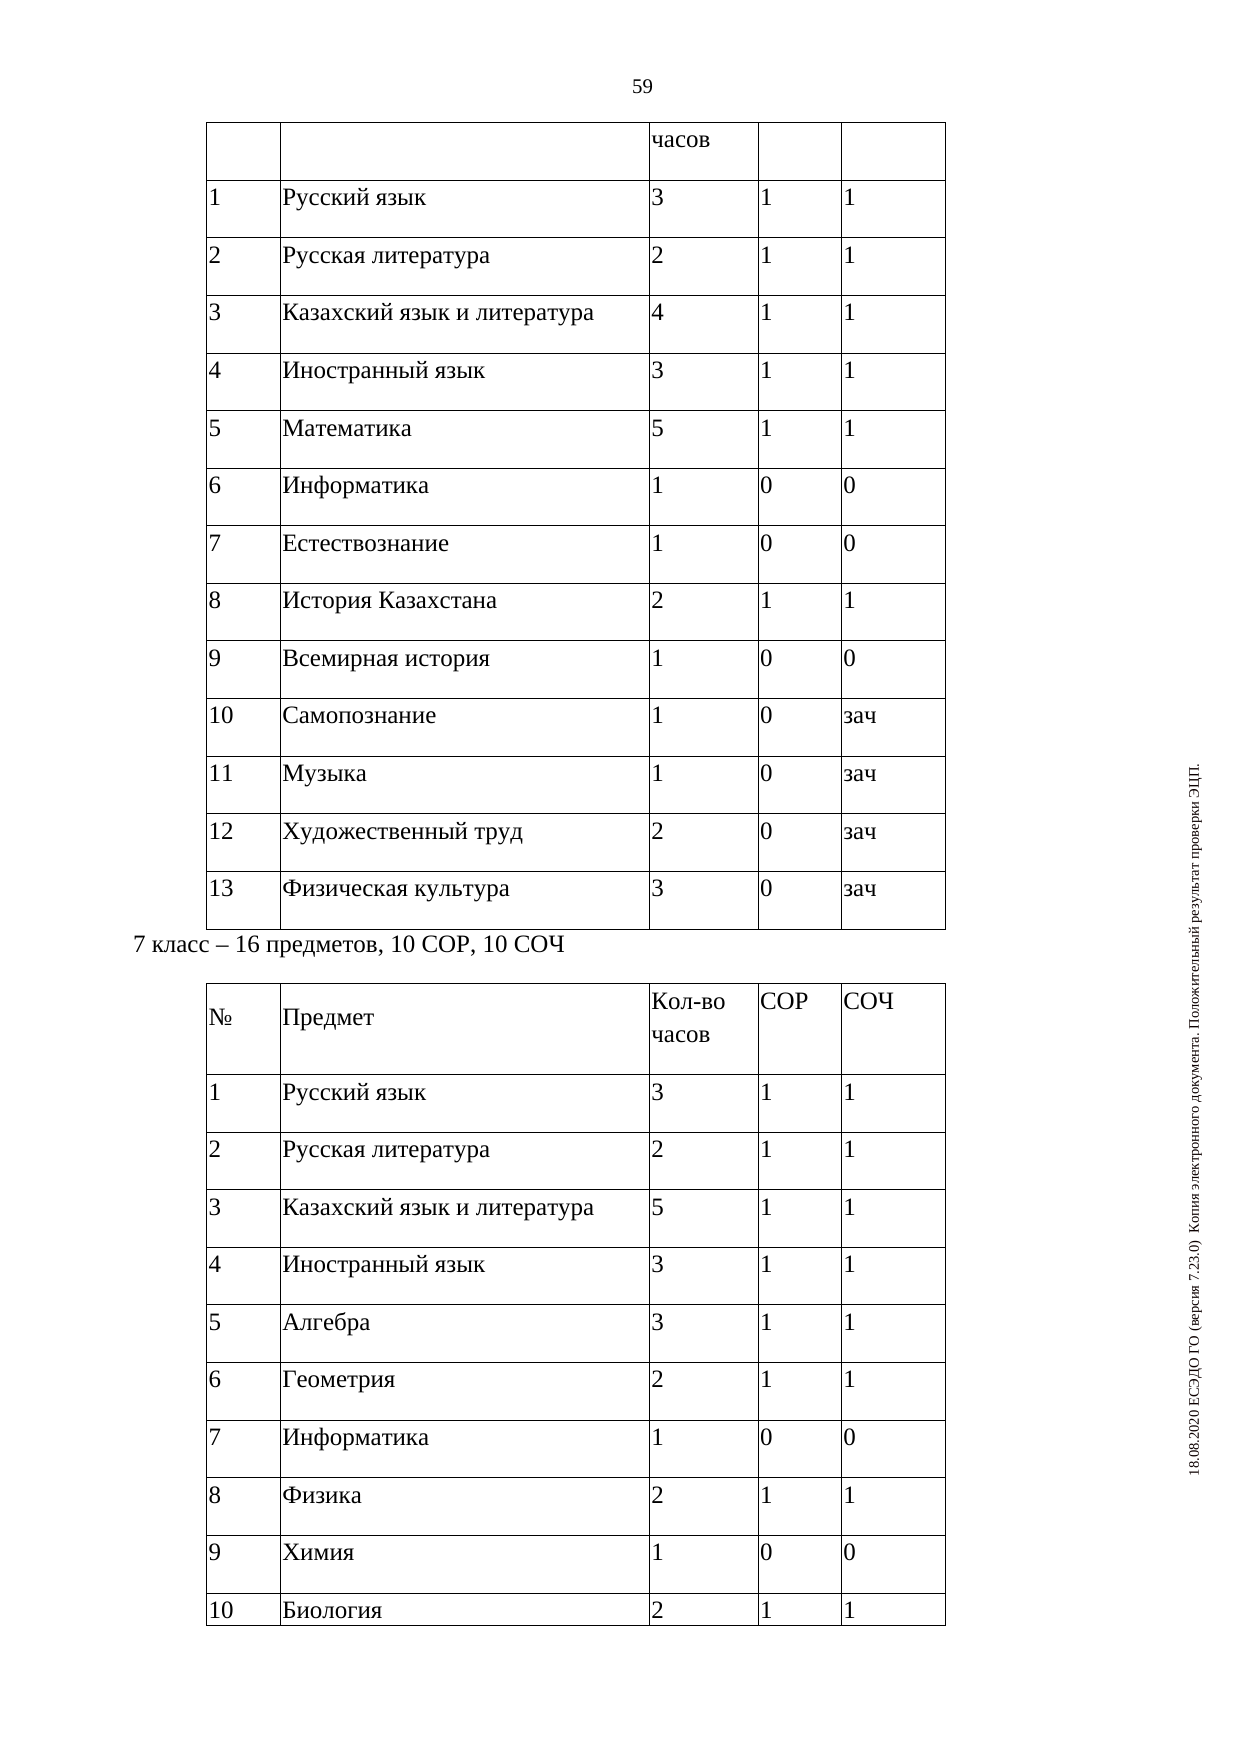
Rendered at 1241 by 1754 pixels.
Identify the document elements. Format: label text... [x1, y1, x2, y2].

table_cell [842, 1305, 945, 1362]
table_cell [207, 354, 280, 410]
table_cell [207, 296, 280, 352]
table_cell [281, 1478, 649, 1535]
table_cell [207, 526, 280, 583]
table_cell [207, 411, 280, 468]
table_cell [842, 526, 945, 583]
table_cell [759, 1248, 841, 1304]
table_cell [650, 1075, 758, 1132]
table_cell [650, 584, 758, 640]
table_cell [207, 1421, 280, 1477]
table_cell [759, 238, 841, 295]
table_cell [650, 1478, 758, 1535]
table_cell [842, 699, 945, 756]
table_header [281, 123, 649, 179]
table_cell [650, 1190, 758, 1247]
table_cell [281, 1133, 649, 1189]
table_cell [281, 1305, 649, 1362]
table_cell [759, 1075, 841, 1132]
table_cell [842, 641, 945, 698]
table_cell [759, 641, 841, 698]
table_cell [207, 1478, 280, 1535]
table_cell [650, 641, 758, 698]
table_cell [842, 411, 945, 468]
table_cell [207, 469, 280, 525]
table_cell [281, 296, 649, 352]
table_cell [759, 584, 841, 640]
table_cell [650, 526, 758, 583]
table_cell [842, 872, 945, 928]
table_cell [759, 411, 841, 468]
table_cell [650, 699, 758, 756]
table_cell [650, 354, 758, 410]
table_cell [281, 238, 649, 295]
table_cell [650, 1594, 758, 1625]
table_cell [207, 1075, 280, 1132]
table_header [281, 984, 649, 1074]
text 7 класс – 16 предметов, 10 СОР, 10 СОЧ [133, 929, 1152, 958]
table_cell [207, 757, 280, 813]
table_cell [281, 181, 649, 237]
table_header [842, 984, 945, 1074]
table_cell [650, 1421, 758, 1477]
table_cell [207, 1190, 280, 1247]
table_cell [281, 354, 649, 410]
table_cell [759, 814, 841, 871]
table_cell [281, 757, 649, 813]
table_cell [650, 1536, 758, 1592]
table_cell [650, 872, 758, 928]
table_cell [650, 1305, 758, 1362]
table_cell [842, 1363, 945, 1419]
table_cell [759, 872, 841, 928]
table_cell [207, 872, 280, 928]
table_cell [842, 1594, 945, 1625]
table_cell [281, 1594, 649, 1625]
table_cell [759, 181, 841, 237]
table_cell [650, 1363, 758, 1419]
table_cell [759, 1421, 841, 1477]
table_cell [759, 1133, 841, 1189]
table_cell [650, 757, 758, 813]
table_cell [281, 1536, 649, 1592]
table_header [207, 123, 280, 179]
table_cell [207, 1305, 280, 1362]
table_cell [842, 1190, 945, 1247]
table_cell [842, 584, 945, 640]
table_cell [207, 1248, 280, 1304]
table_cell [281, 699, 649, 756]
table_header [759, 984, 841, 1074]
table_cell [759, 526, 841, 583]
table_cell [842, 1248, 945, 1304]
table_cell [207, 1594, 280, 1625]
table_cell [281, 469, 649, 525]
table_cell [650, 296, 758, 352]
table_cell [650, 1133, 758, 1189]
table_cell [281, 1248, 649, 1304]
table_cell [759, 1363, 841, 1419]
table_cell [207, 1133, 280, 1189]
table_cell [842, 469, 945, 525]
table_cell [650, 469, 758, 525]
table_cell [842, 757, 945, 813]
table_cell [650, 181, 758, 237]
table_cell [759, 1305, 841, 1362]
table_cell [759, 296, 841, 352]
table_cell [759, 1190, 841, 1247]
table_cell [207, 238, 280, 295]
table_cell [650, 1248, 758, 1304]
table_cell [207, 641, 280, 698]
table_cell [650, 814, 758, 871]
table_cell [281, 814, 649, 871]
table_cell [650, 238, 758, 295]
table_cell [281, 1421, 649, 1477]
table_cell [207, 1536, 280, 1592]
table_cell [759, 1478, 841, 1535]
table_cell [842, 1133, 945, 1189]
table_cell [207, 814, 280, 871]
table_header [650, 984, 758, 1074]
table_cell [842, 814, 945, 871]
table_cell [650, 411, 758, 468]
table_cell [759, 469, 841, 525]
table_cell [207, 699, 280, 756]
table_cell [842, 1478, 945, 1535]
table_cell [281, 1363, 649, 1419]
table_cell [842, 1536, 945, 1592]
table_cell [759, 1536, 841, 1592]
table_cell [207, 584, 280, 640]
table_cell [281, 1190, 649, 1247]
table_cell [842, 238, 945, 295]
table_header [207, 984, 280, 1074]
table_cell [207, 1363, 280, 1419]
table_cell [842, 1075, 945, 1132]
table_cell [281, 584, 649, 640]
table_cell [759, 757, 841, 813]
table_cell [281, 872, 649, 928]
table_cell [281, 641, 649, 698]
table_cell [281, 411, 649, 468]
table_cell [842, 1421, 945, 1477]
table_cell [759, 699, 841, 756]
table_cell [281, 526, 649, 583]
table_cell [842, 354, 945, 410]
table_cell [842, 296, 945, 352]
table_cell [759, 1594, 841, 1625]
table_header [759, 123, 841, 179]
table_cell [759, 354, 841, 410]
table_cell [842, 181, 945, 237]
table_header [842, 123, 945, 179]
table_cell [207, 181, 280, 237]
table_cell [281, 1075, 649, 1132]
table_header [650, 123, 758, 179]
